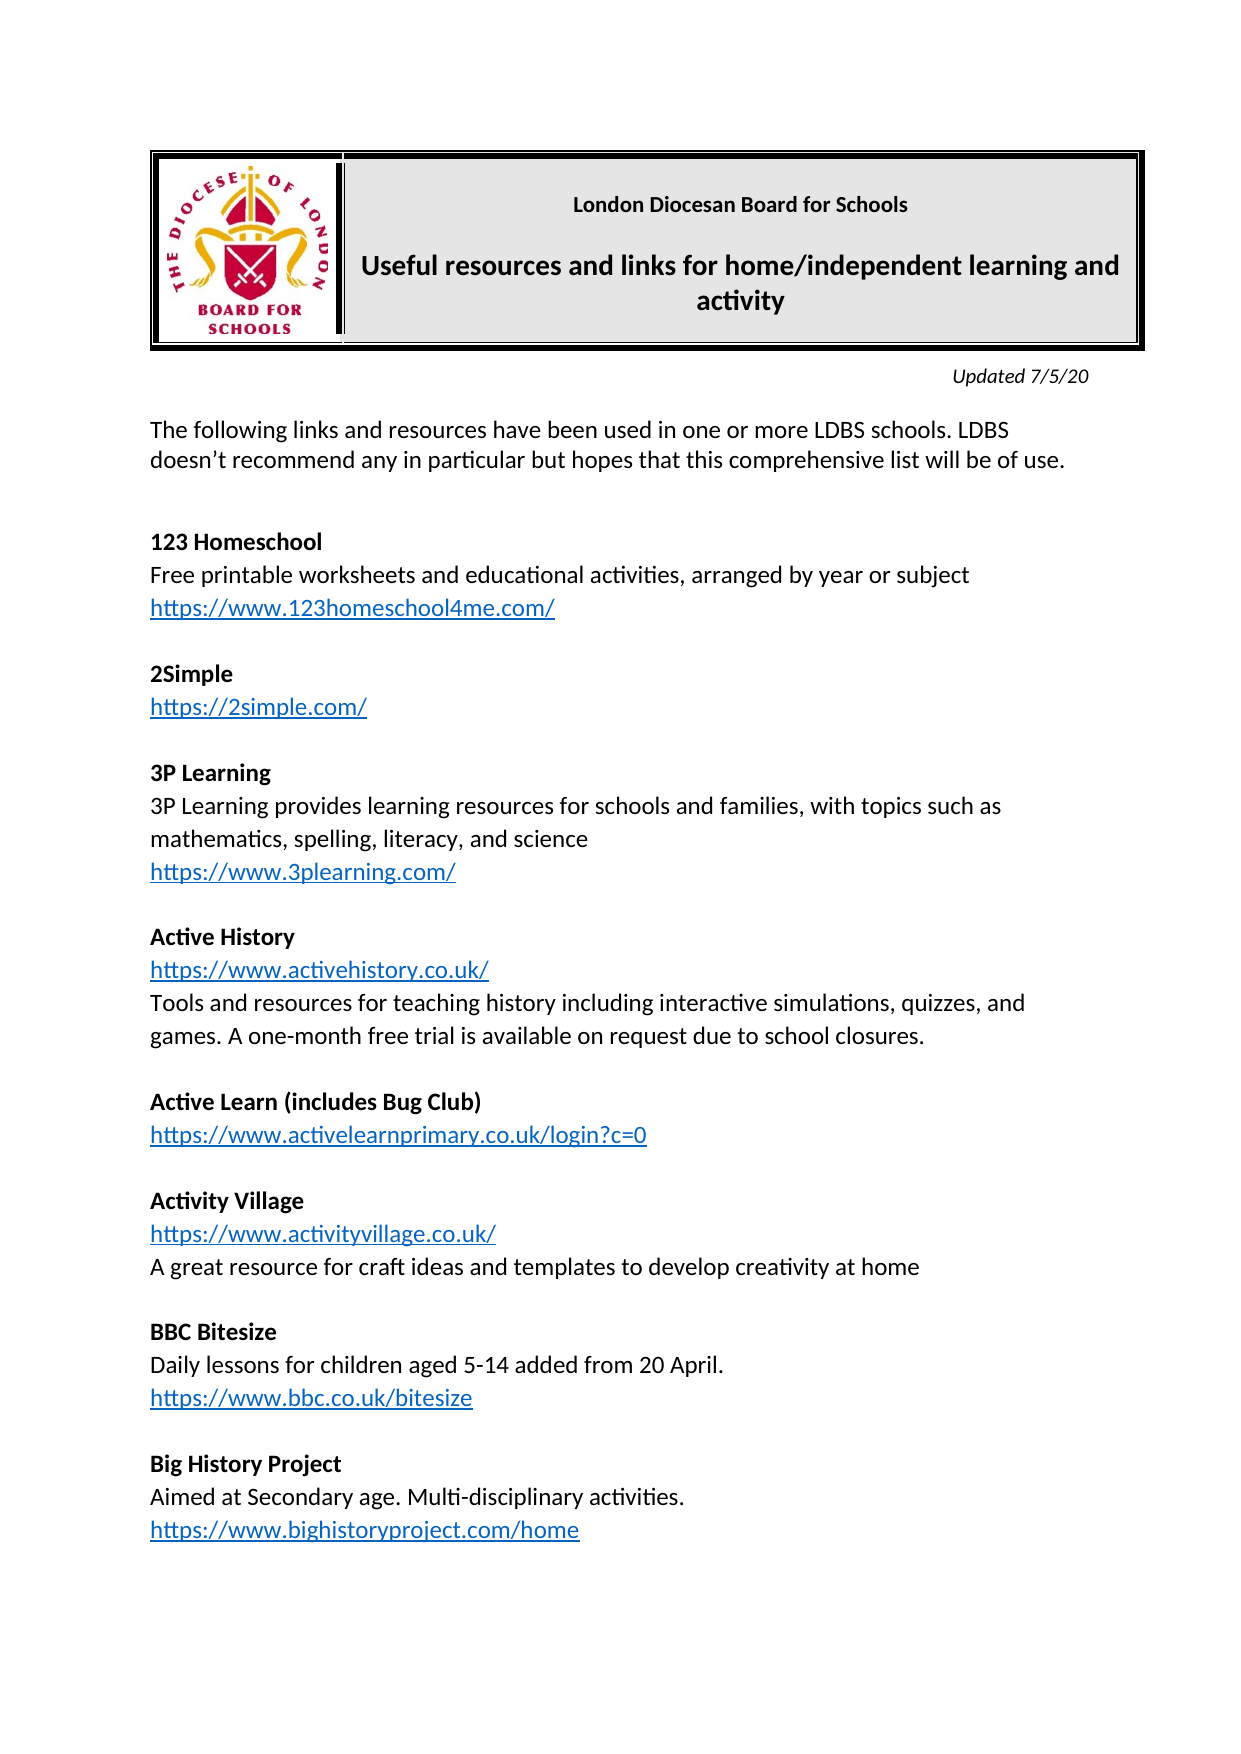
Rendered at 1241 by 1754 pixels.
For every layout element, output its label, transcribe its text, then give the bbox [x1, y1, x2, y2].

text Free printable worksheets and educational activities, arranged by year or subject [150, 559, 1090, 590]
text 3P Learning [150, 757, 1090, 787]
text https://www.activehistory.co.uk/ [150, 954, 1090, 985]
text A great resource for craft ideas and templates to develop creativity at home [150, 1251, 1090, 1281]
text Big History Project Aimed at Secondary age. Multi-disciplinary activities. https://www.bighistoryproject.com/home [150, 1448, 1090, 1544]
text Active Learn (includes Bug Club) [150, 1086, 1090, 1117]
text Tools and resources for teaching history including interactive simulations, quizzes, and games. A one-month free trial is available on request due to school closures. [150, 987, 1090, 1051]
text https://www.activityvillage.co.uk/ [150, 1218, 1090, 1248]
table_header [159, 159, 340, 342]
text 123 Homeschool [150, 526, 1090, 557]
text Daily lessons for children aged 5-14 added from 20 April. [150, 1349, 1090, 1380]
table_header London Diocesan Board for Schools Useful resources and links for home/independent learning and activity [340, 152, 1139, 342]
picture [167, 166, 328, 334]
text Updated 7/5/20 [150, 364, 1090, 389]
text Active History [150, 921, 1090, 952]
text https://www.3plearning.com/ [150, 856, 1090, 886]
text 3P Learning provides learning resources for schools and families, with topics such as mathematics, spelling, literacy, and science [150, 790, 1090, 853]
text https://www.123homeschool4me.com/ [150, 592, 1090, 623]
text https://2simple.com/ [150, 691, 1090, 722]
text https://www.bbc.co.uk/bitesize [150, 1382, 1090, 1413]
text Activity Village [150, 1185, 1090, 1215]
text BBC Bitesize [150, 1316, 1090, 1347]
text https://www.activelearnprimary.co.uk/login?c=0 [150, 1119, 1090, 1149]
text 2Simple [150, 658, 1090, 689]
text The following links and resources have been used in one or more LDBS schools. LDBS doesn’t recommend any in particular but hopes that this comprehensive list will be of use. [150, 414, 1090, 475]
